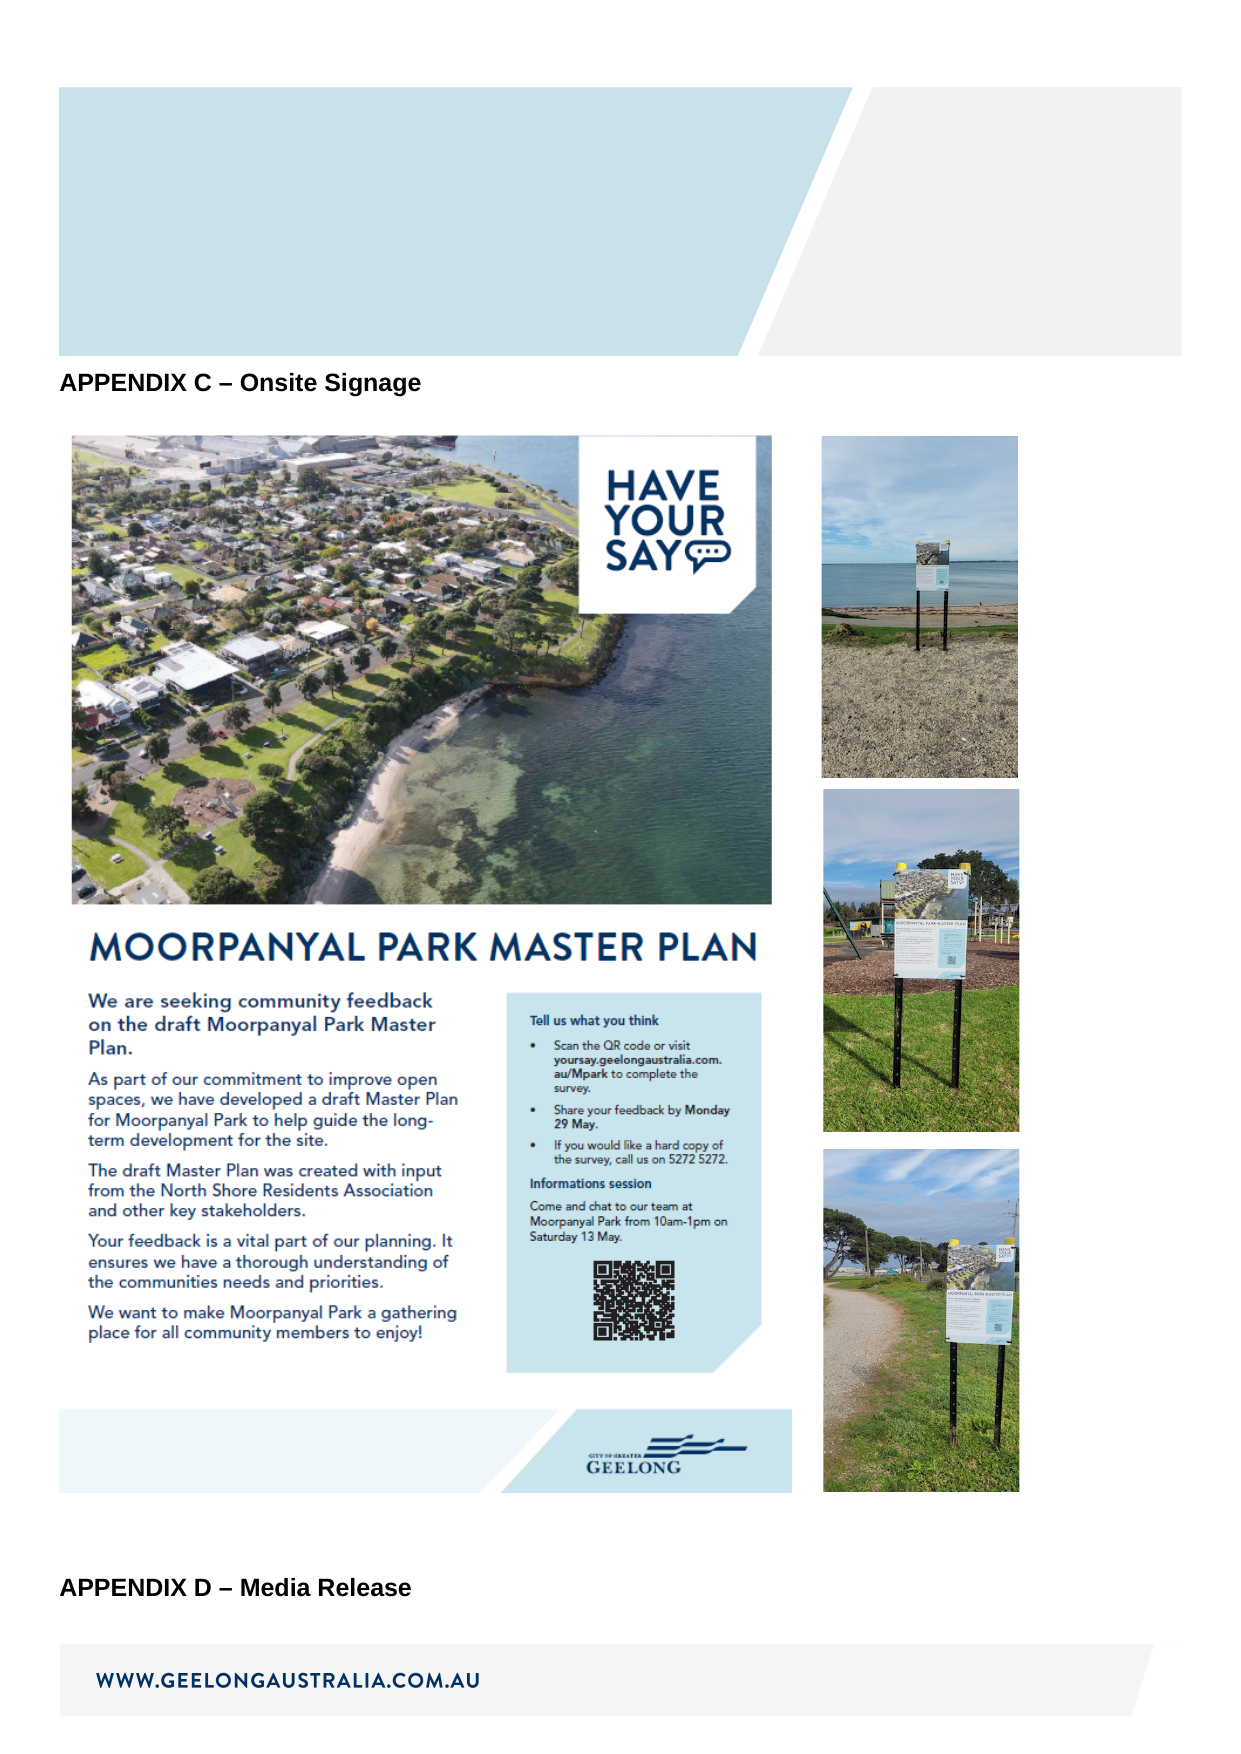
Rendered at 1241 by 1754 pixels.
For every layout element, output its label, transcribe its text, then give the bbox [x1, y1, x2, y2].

text APPENDIX C – Onsite Signage [59, 368, 1181, 397]
picture [823, 1149, 1020, 1492]
picture [59, 425, 793, 1493]
text APPENDIX D – Media Release [59, 1573, 1181, 1602]
picture [821, 436, 1018, 778]
picture [823, 789, 1020, 1132]
picture [1, 1644, 1241, 1754]
